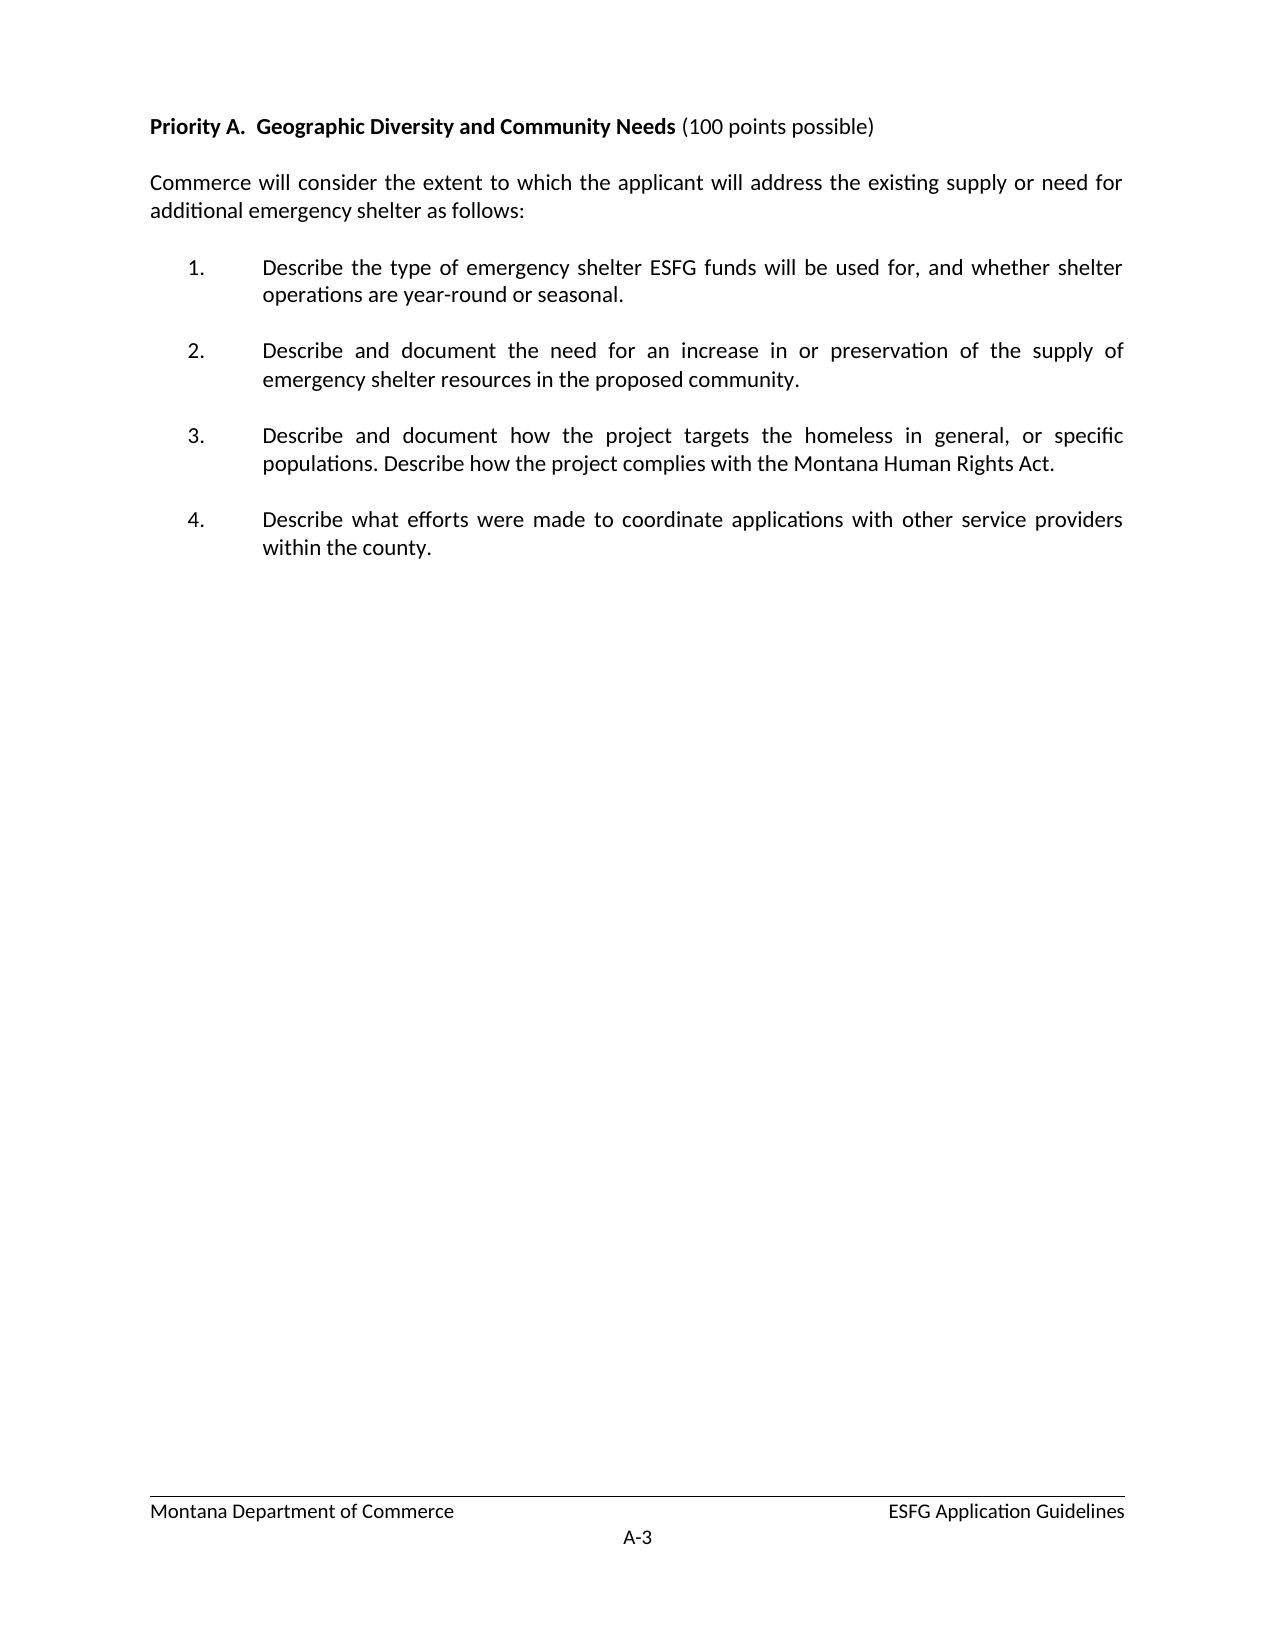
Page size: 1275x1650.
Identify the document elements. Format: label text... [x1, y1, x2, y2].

list Describe what efforts were made to coordinate applications with other service providers within the county. [187, 505, 1125, 561]
text Priority A. Geographic Diversity and Community Needs (100 points possible) [150, 112, 1125, 141]
text Commerce will consider the extent to which the applicant will address the existing supply or need for additional emergency shelter as follows: [150, 168, 1125, 224]
list Describe and document the need for an increase in or preservation of the supply of emergency shelter resources in the proposed community. [187, 337, 1125, 393]
list Describe and document how the project targets the homeless in general, or specific populations. Describe how the project complies with the Montana Human Rights Act. [187, 421, 1125, 477]
list Describe the type of emergency shelter ESFG funds will be used for, and whether shelter operations are year-round or seasonal. [187, 253, 1125, 309]
